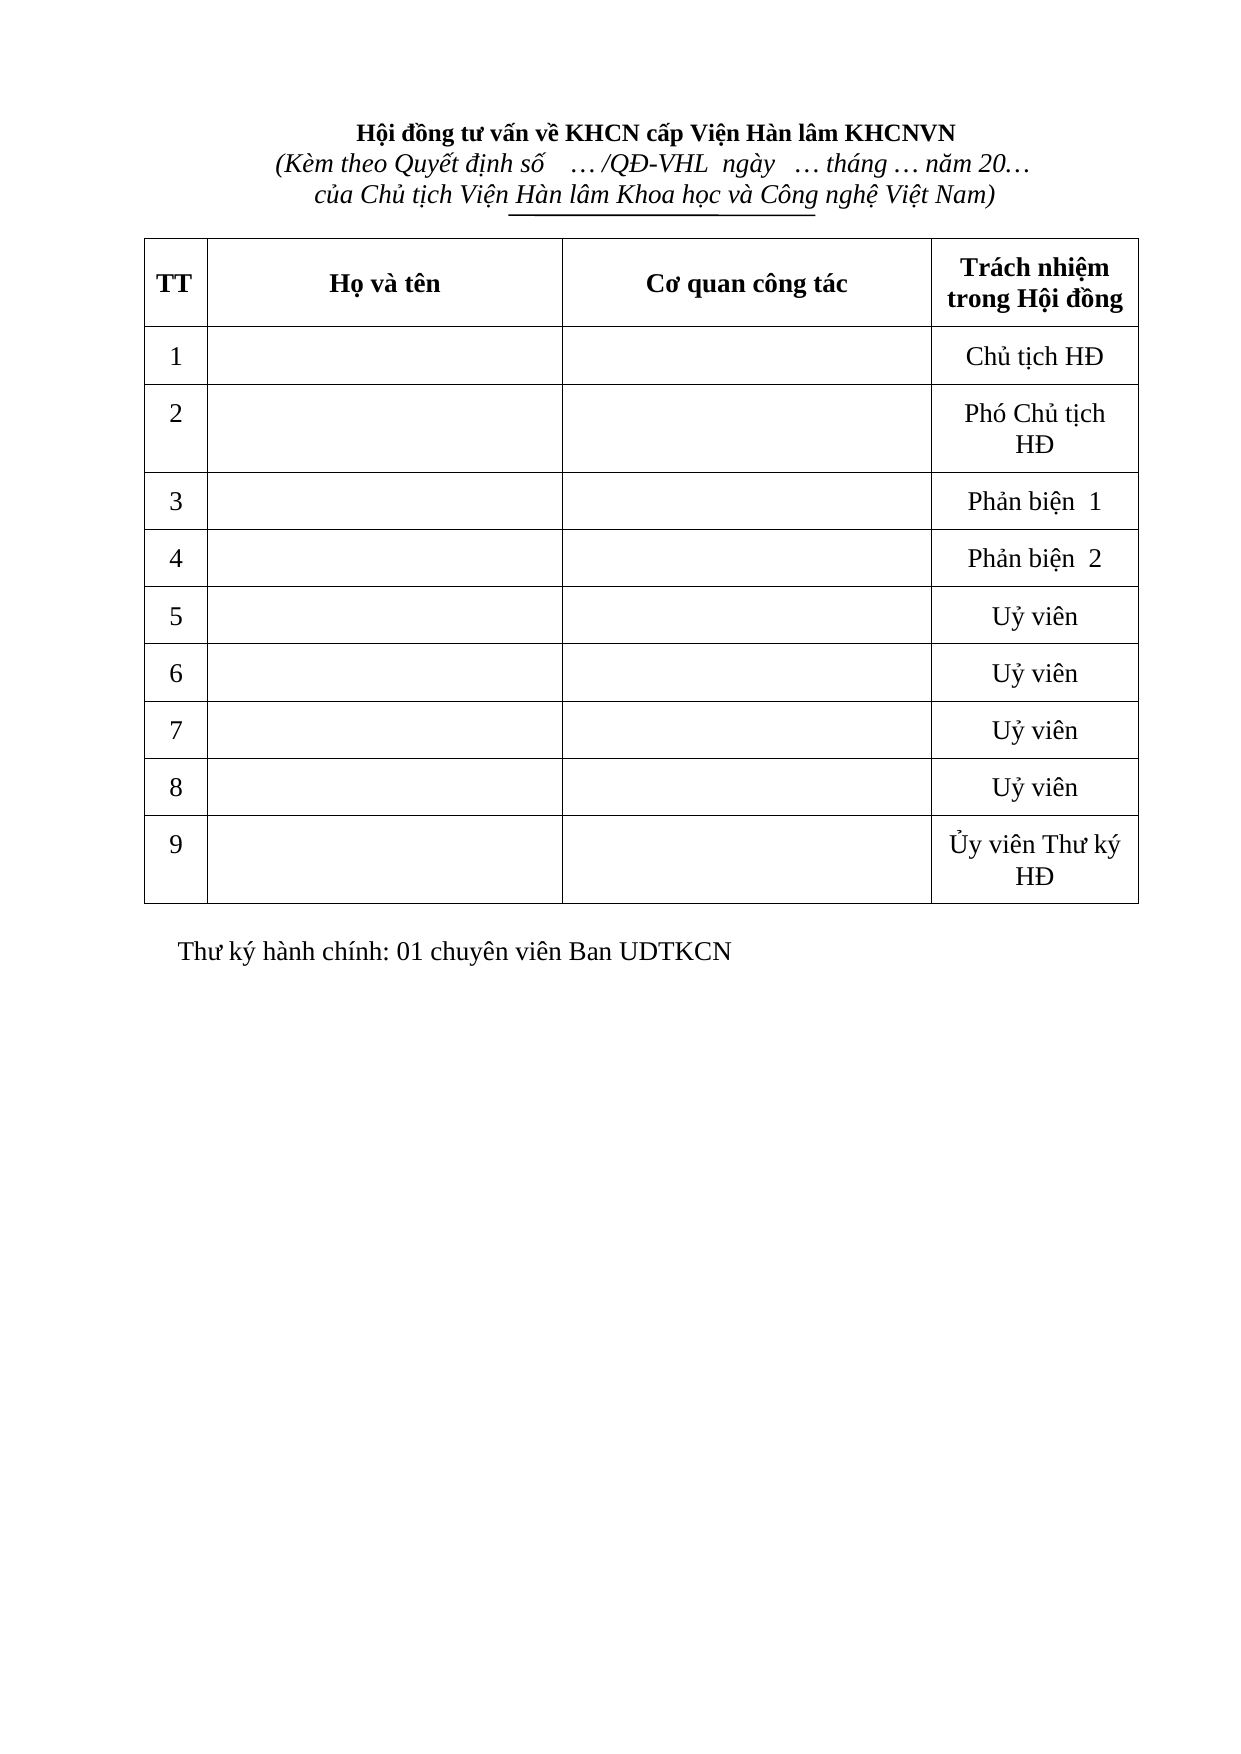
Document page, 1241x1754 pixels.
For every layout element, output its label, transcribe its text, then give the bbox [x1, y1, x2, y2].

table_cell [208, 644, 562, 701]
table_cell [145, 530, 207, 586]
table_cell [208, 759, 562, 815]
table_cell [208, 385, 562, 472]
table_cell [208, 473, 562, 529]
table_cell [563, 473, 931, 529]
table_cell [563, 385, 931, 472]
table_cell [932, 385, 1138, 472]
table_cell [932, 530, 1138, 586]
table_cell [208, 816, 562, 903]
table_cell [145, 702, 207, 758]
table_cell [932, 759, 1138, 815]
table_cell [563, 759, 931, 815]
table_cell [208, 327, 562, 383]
text Thư ký hành chính: 01 chuyên viên Ban UDTKCN [177, 935, 1135, 967]
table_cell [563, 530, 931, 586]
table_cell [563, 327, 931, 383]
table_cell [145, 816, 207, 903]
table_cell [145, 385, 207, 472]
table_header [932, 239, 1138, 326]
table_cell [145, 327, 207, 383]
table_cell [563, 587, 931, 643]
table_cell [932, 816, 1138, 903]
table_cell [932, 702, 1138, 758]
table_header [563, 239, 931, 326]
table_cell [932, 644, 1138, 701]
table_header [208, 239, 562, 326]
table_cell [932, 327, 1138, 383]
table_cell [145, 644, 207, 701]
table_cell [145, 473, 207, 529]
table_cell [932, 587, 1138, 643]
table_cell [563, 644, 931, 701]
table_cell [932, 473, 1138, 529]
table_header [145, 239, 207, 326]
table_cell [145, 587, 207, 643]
text Hội đồng tư vấn về KHCN cấp Viện Hàn lâm KHCNVN (Kèm theo Quyết định số … /QĐ-VHL ngày … tháng … năm 20… của Chủ tịch Viện Hàn lâm Khoa học và Công nghệ Việt Nam) [177, 118, 1135, 209]
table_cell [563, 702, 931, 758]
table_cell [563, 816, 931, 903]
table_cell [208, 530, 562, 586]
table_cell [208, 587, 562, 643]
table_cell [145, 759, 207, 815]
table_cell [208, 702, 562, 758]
